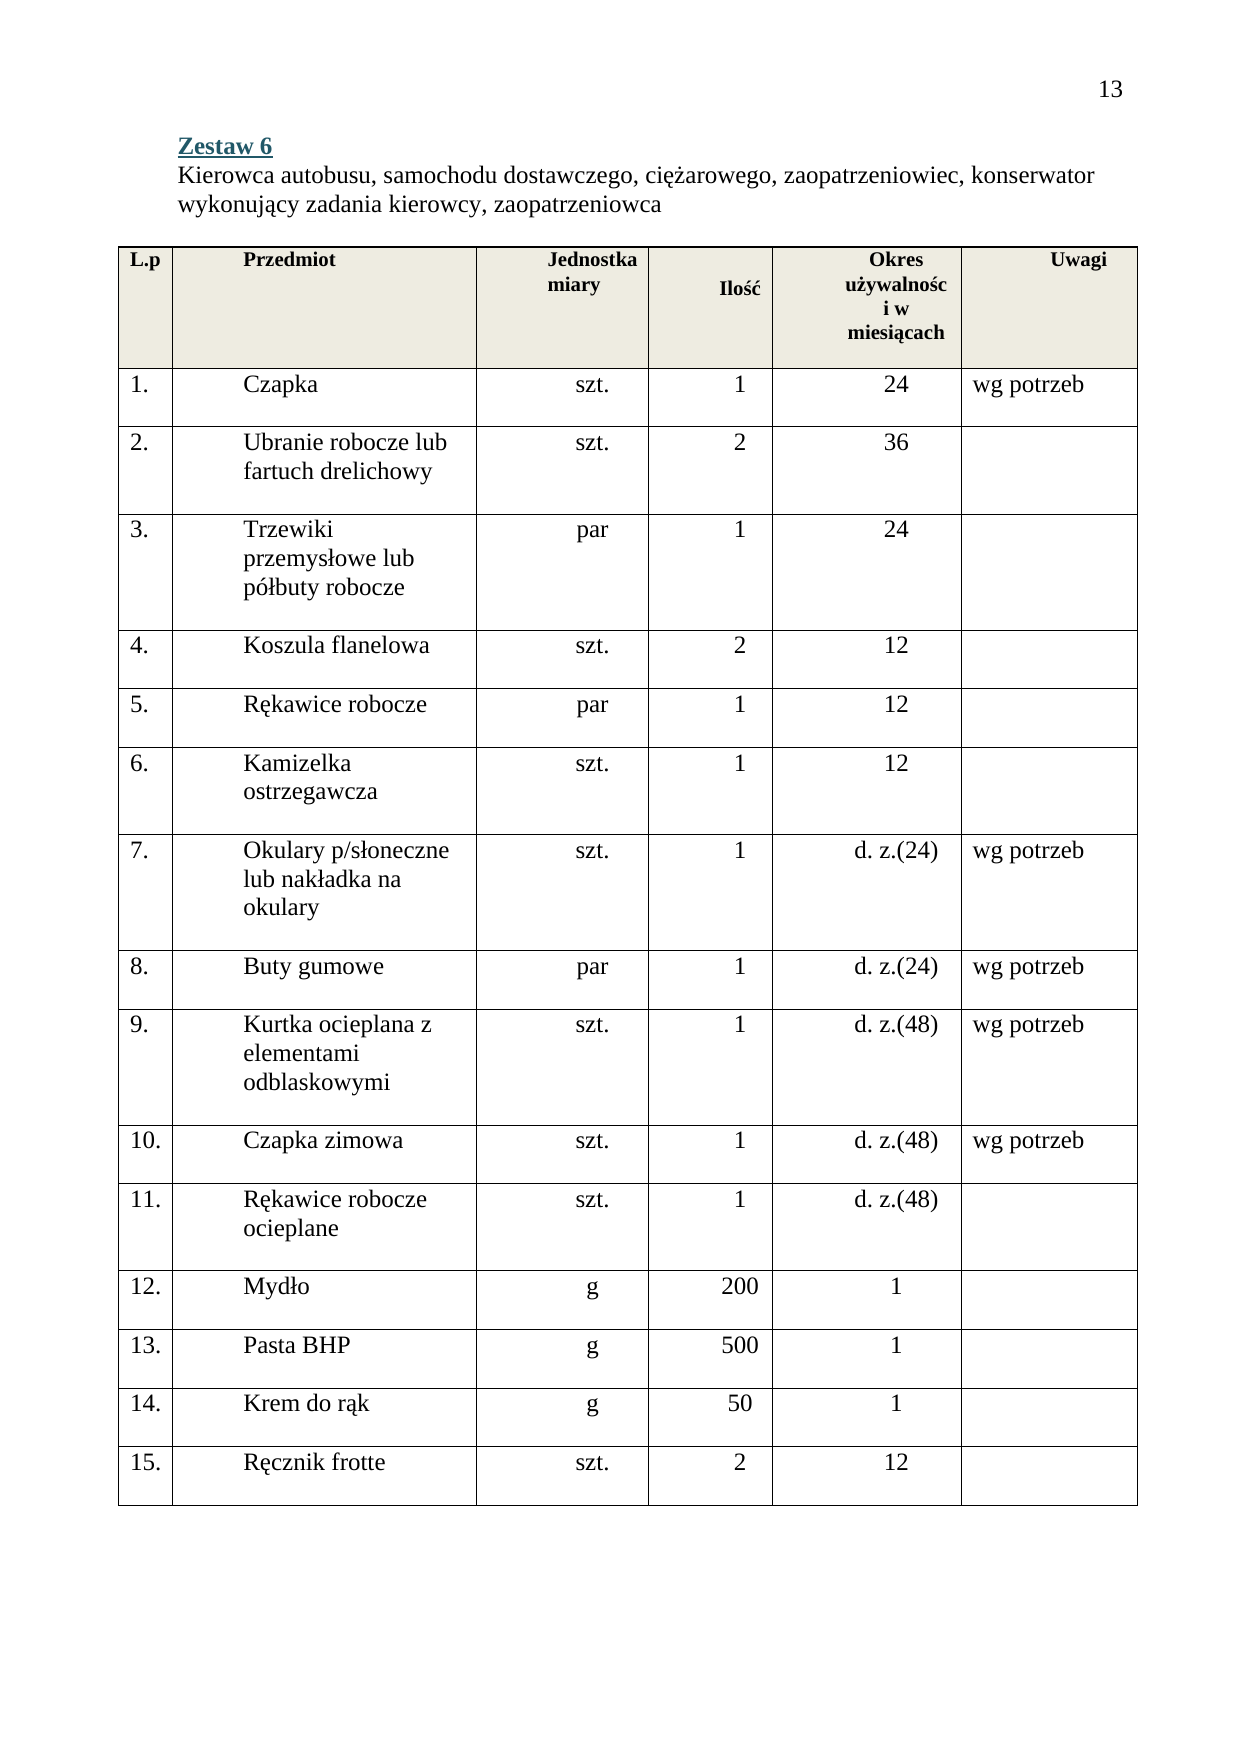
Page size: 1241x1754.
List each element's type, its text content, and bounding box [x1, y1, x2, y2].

table_cell [962, 1447, 1137, 1504]
table_cell 2 [649, 427, 772, 513]
table_cell Czapka [173, 369, 476, 426]
table_cell Trzewiki przemysłowe lub półbuty robocze [173, 515, 476, 629]
text Kierowca autobusu, samochodu dostawczego, ciężarowego, zaopatrzeniowiec, konserwator wykonujący zadania kierowcy, zaopatrzeniowca [177, 160, 1123, 218]
table_cell d. z.(24) [773, 951, 961, 1008]
table_cell 200 [649, 1271, 772, 1329]
table_cell [962, 1184, 1137, 1270]
table_cell g [477, 1330, 648, 1387]
table_cell 1 [649, 835, 772, 950]
table_cell 1 [649, 951, 772, 1008]
table_cell szt. [477, 369, 648, 426]
table_cell 24 [773, 369, 961, 426]
table_cell wg potrzeb [962, 369, 1137, 426]
table_header Jednostka miary [477, 248, 648, 368]
text Zestaw 6 [177, 131, 1123, 160]
table_cell 9. [119, 1010, 172, 1124]
table_cell [962, 689, 1137, 747]
table_cell par [477, 515, 648, 629]
table_cell 13. [119, 1330, 172, 1387]
table_cell 24 [773, 515, 961, 629]
table_cell Rękawice robocze ocieplane [173, 1184, 476, 1270]
table_cell [962, 1271, 1137, 1329]
table_cell szt. [477, 835, 648, 950]
table_cell [962, 631, 1137, 688]
table_cell 14. [119, 1389, 172, 1446]
table_cell 8. [119, 951, 172, 1008]
table_header L.p [119, 248, 172, 368]
table_cell [962, 427, 1137, 513]
table_cell 3. [119, 515, 172, 629]
table_cell 1 [649, 689, 772, 747]
table_cell 1 [649, 1010, 772, 1124]
table_cell par [477, 951, 648, 1008]
table_cell Okulary p/słoneczne lub nakładka na okulary [173, 835, 476, 950]
table_cell 6. [119, 748, 172, 834]
table_cell [962, 748, 1137, 834]
table_cell 11. [119, 1184, 172, 1270]
table_cell wg potrzeb [962, 835, 1137, 950]
table_cell 1 [649, 1184, 772, 1270]
table_cell 12 [773, 631, 961, 688]
table_cell szt. [477, 1126, 648, 1183]
table_cell 2 [649, 1447, 772, 1504]
table_cell szt. [477, 748, 648, 834]
table_cell d. z.(24) [773, 835, 961, 950]
table_cell 12 [773, 689, 961, 747]
table_cell 2. [119, 427, 172, 513]
table_cell 7. [119, 835, 172, 950]
table_cell par [477, 689, 648, 747]
table_cell 12 [773, 1447, 961, 1504]
table_cell Czapka zimowa [173, 1126, 476, 1183]
table_header Uwagi [962, 248, 1137, 368]
table_cell 50 [649, 1389, 772, 1446]
table_cell szt. [477, 631, 648, 688]
table_cell Ubranie robocze lub fartuch drelichowy [173, 427, 476, 513]
table_cell Rękawice robocze [173, 689, 476, 747]
table_cell Krem do rąk [173, 1389, 476, 1446]
table_cell [962, 515, 1137, 629]
table_cell g [477, 1389, 648, 1446]
table_cell 1 [773, 1271, 961, 1329]
table_cell Koszula flanelowa [173, 631, 476, 688]
table_cell szt. [477, 1184, 648, 1270]
table_cell 5. [119, 689, 172, 747]
table_cell d. z.(48) [773, 1010, 961, 1124]
table_cell Kurtka ocieplana z elementami odblaskowymi [173, 1010, 476, 1124]
table_cell szt. [477, 427, 648, 513]
table_cell Ręcznik frotte [173, 1447, 476, 1504]
table_cell 1 [649, 515, 772, 629]
table_cell szt. [477, 1447, 648, 1504]
table_cell [962, 1330, 1137, 1387]
table_cell 1 [649, 748, 772, 834]
table_cell 2 [649, 631, 772, 688]
table_cell g [477, 1271, 648, 1329]
table_header Przedmiot [173, 248, 476, 368]
table_cell 4. [119, 631, 172, 688]
table_cell Pasta BHP [173, 1330, 476, 1387]
table_cell 1 [773, 1330, 961, 1387]
table_cell 12 [773, 748, 961, 834]
table_cell 15. [119, 1447, 172, 1504]
table_cell wg potrzeb [962, 951, 1137, 1008]
table_cell 1 [649, 369, 772, 426]
table_cell Mydło [173, 1271, 476, 1329]
table_header Okres używalności w miesiącach [773, 248, 961, 368]
table_cell 1. [119, 369, 172, 426]
table_cell 500 [649, 1330, 772, 1387]
table_cell Kamizelka ostrzegawcza [173, 748, 476, 834]
table_cell szt. [477, 1010, 648, 1124]
table_cell 36 [773, 427, 961, 513]
table_cell 1 [649, 1126, 772, 1183]
table_cell 1 [773, 1389, 961, 1446]
table_header Ilość [649, 248, 772, 368]
table_cell wg potrzeb [962, 1126, 1137, 1183]
table_cell 10. [119, 1126, 172, 1183]
table_cell Buty gumowe [173, 951, 476, 1008]
table_cell 12. [119, 1271, 172, 1329]
table_cell d. z.(48) [773, 1126, 961, 1183]
table_cell d. z.(48) [773, 1184, 961, 1270]
table_cell [962, 1389, 1137, 1446]
table_cell wg potrzeb [962, 1010, 1137, 1124]
